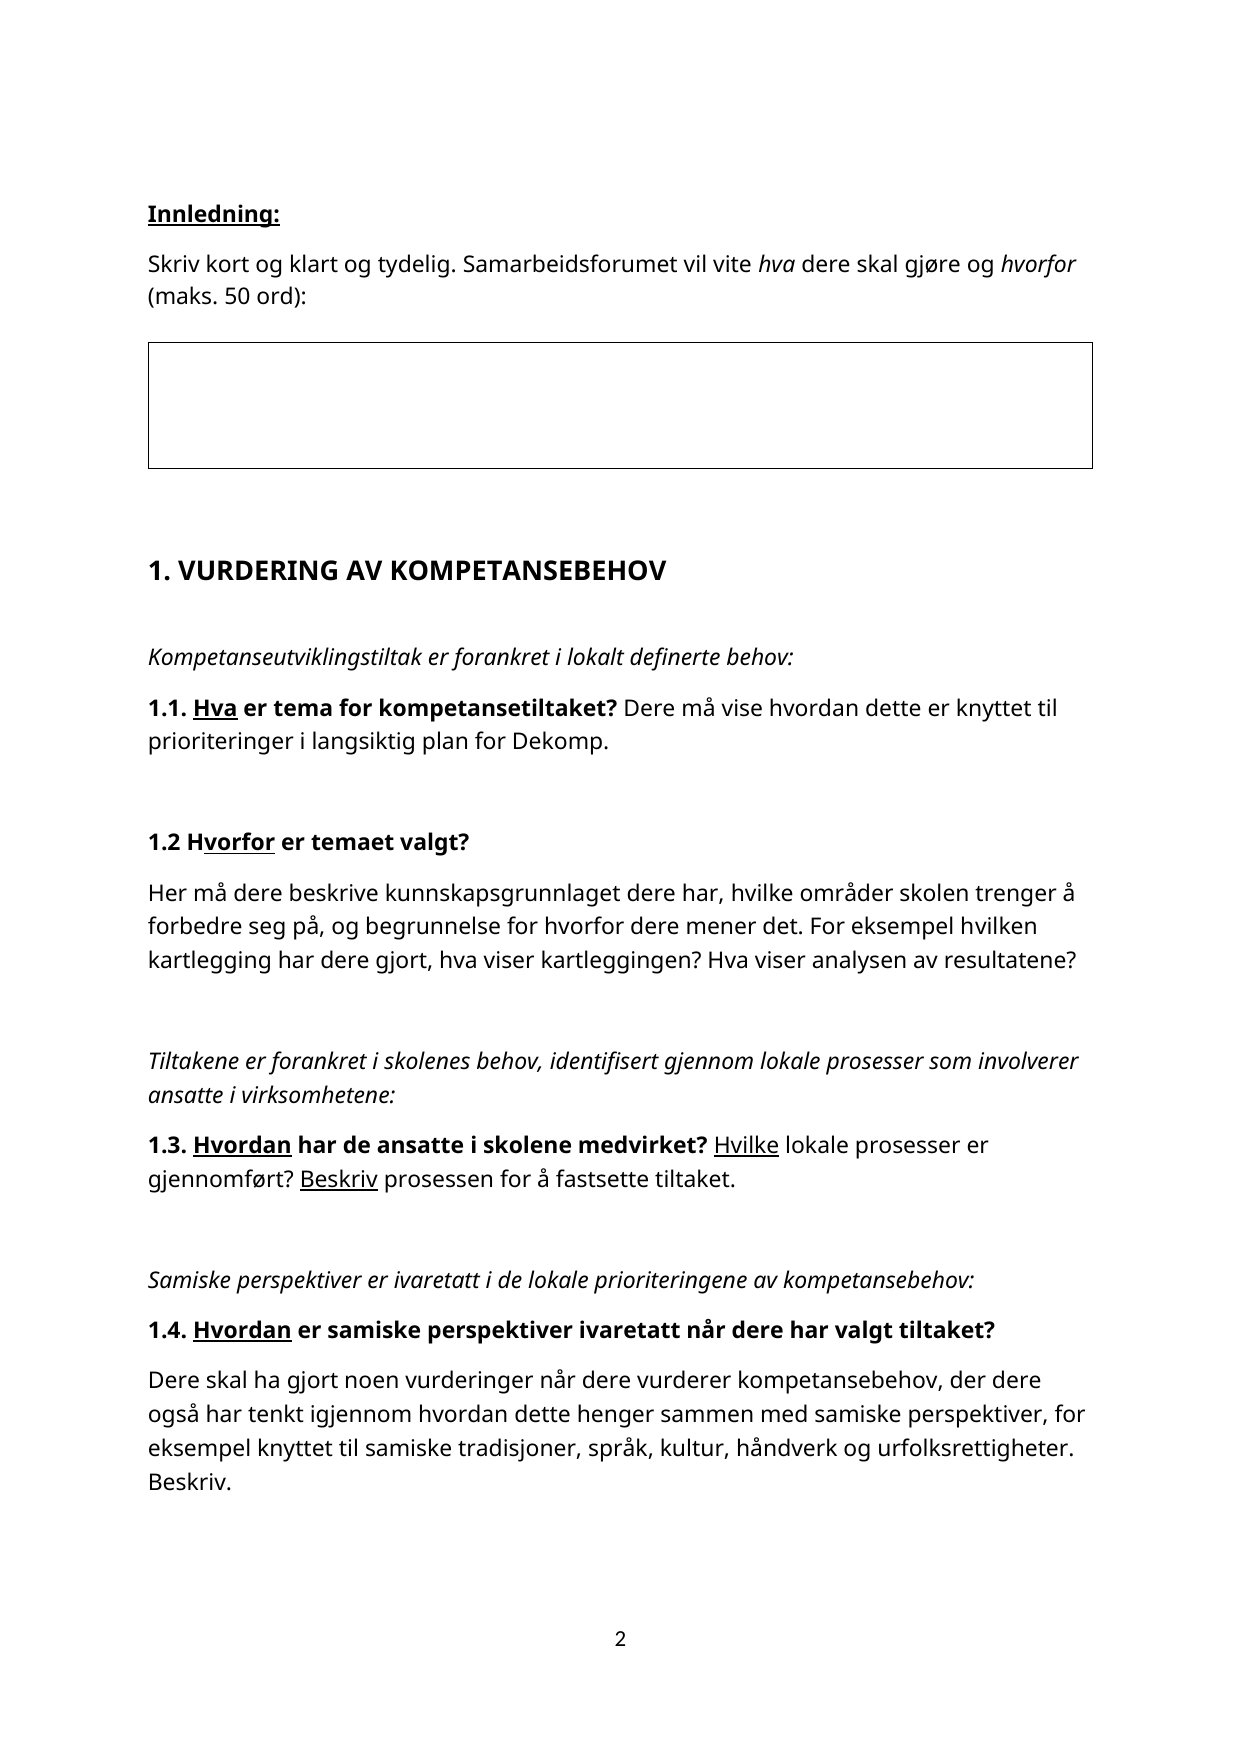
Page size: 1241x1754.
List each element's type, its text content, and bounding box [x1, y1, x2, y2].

text 1.2 Hvorfor er temaet valgt? [148, 826, 1093, 857]
table_header [149, 343, 1092, 468]
text Kompetanseutviklingstiltak er forankret i lokalt definerte behov: [148, 641, 1093, 672]
text Skriv kort og klart og tydelig. Samarbeidsforumet vil vite hva dere skal gjøre og hvorfor (maks. 50 ord): [148, 248, 1093, 311]
subtitle 1. VURDERING AV KOMPETANSEBEHOV [148, 551, 1093, 588]
text 1.3. Hvordan har de ansatte i skolene medvirket? Hvilke lokale prosesser er gjennomført? Beskriv prosessen for å fastsette tiltaket. [148, 1129, 1093, 1194]
text Samiske perspektiver er ivaretatt i de lokale prioriteringene av kompetansebehov: [148, 1264, 1093, 1295]
text Dere skal ha gjort noen vurderinger når dere vurderer kompetansebehov, der dere også har tenkt igjennom hvordan dette henger sammen med samiske perspektiver, for eksempel knyttet til samiske tradisjoner, språk, kultur, håndverk og urfolksrettigheter. Beskriv. [148, 1364, 1093, 1497]
text 1.1. Hva er tema for kompetansetiltaket? Dere må vise hvordan dette er knyttet til prioriteringer i langsiktig plan for Dekomp. [148, 692, 1093, 757]
text Tiltakene er forankret i skolenes behov, identifisert gjennom lokale prosesser som involverer ansatte i virksomhetene: [148, 1045, 1093, 1110]
text Her må dere beskrive kunnskapsgrunnlaget dere har, hvilke områder skolen trenger å forbedre seg på, og begrunnelse for hvorfor dere mener det. For eksempel hvilken kartlegging har dere gjort, hva viser kartleggingen? Hva viser analysen av resultatene? [148, 877, 1093, 975]
text Innledning: [148, 198, 1093, 229]
text 1.4. Hvordan er samiske perspektiver ivaretatt når dere har valgt tiltaket? [148, 1314, 1093, 1345]
